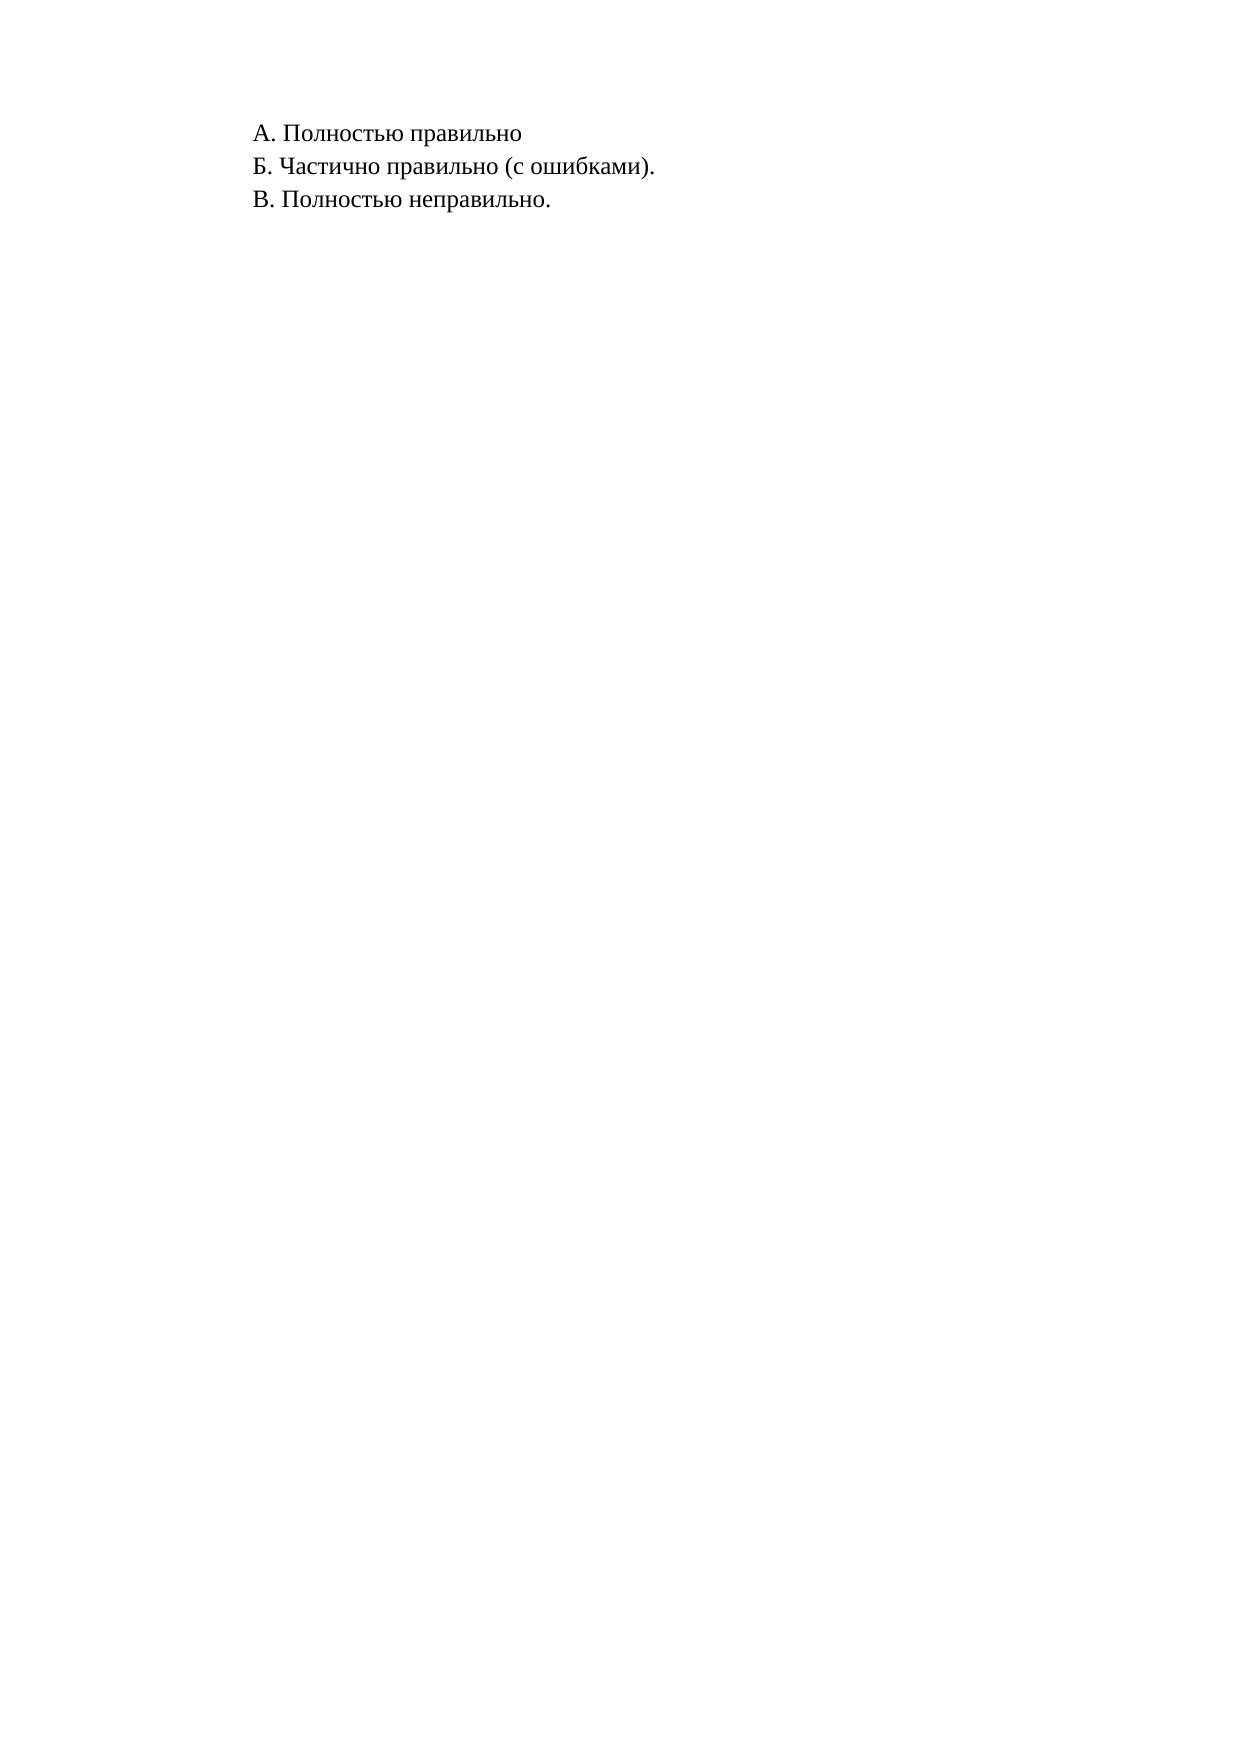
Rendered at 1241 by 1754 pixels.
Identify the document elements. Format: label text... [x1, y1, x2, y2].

list В. Полностью неправильно. [252, 184, 1152, 213]
list А. Полностью правильно [252, 118, 1152, 147]
list Б. Частично правильно (с ошибками). [252, 151, 1152, 180]
